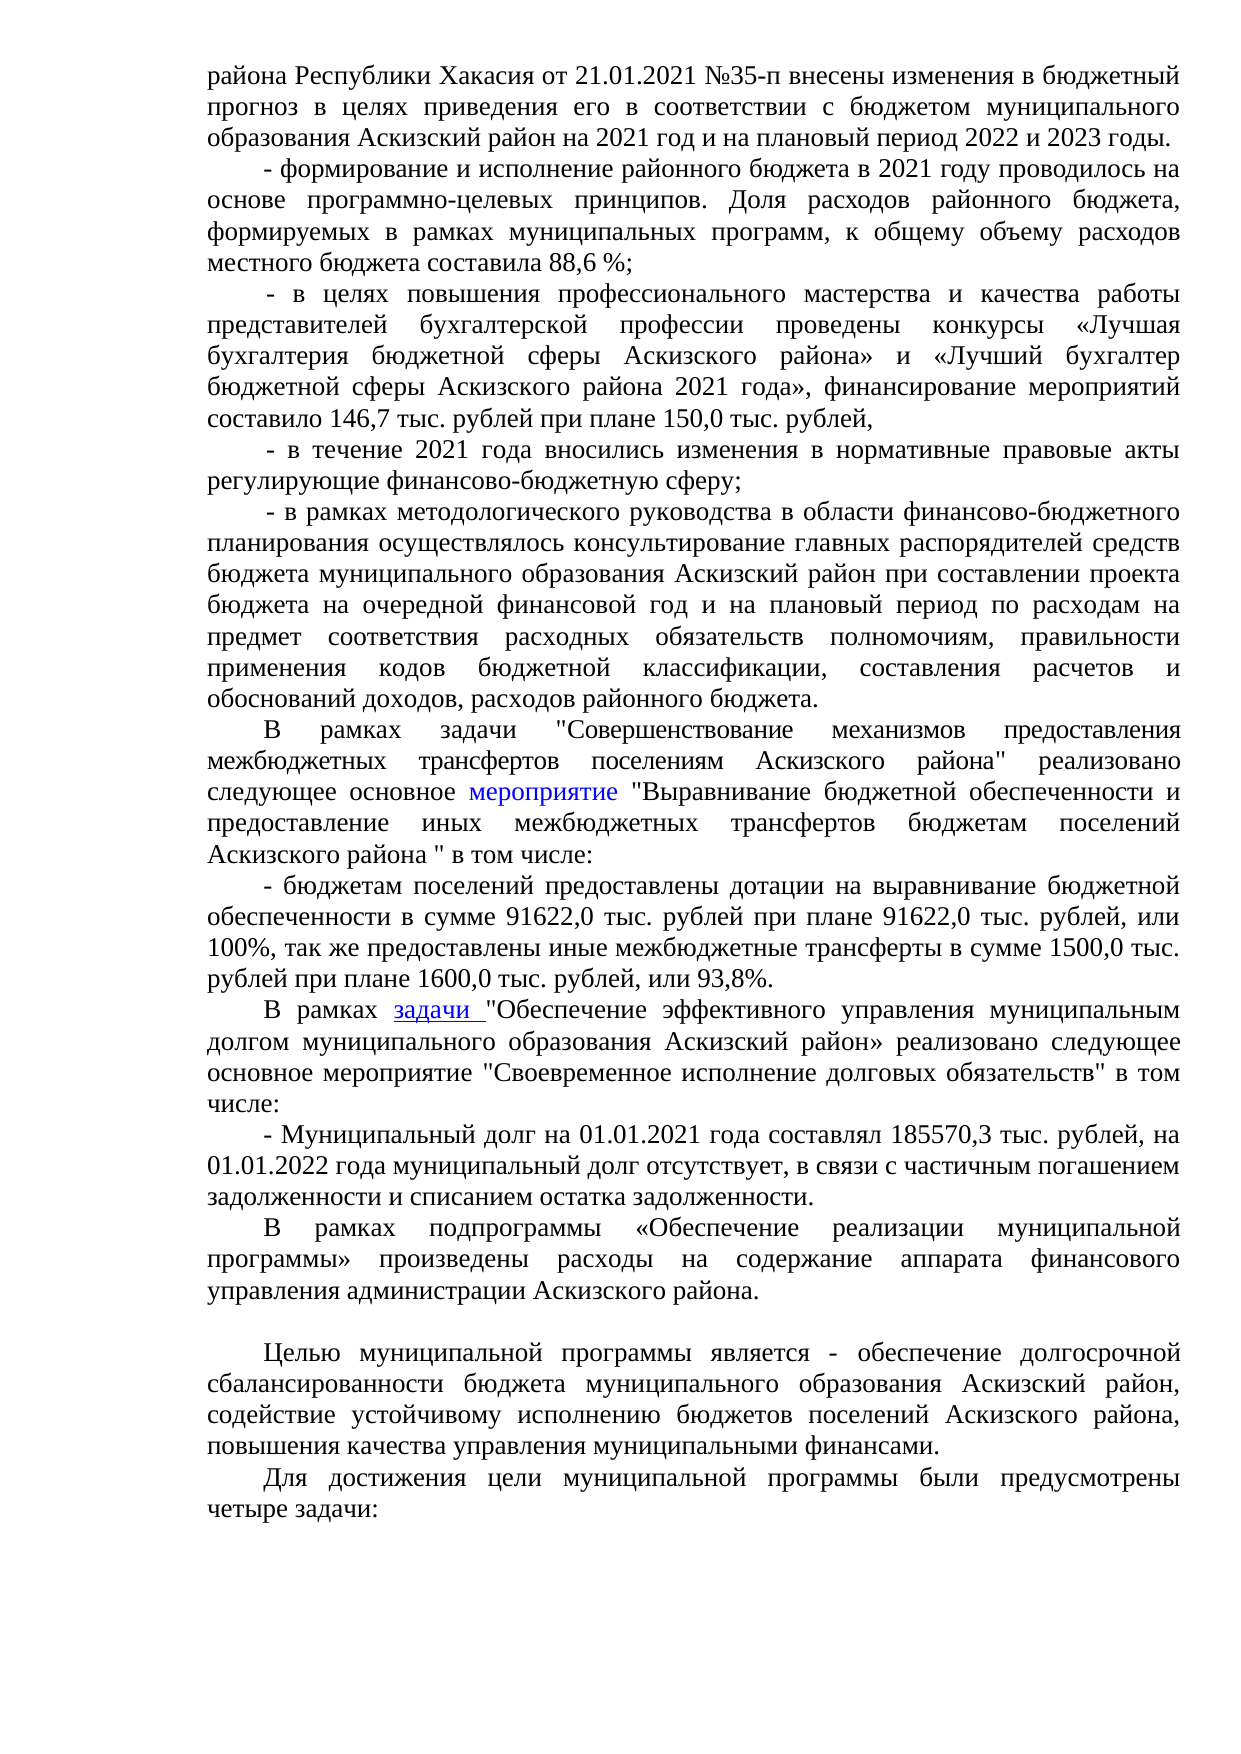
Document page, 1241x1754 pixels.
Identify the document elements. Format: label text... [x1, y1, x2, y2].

text В рамках подпрограммы «Обеспечение реализации муниципальной программы» произведены расходы на содержание аппарата финансового управления администрации Аскизского района. [207, 1211, 1181, 1305]
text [207, 59, 1181, 152]
text - Муниципальный долг на 01.01.2021 года составлял 185570,3 тыс. рублей, на 01.01.2022 года муниципальный долг отсутствует, в связи с частичным погашением задолженности и списанием остатка задолженности. [207, 1118, 1181, 1211]
text - в рамках методологического руководства в области финансово-бюджетного планирования осуществлялось консультирование главных распорядителей средств бюджета муниципального образования Аскизский район при составлении проекта бюджета на очередной финансовой год и на плановый период по расходам на предмет соответствия расходных обязательств полномочиям, правильности применения кодов бюджетной классификации, составления расчетов и обоснований доходов, расходов районного бюджета. [207, 495, 1181, 713]
text - в целях повышения профессионального мастерства и качества работы представителей бухгалтерской профессии проведены конкурсы «Лучшая бухгалтерия бюджетной сферы Аскизского района» и «Лучший бухгалтер бюджетной сферы Аскизского района 2021 года», финансирование мероприятий составило 146,7 тыс. рублей при плане 150,0 тыс. рублей, [207, 277, 1181, 433]
text Целью муниципальной программы является - обеспечение долгосрочной сбалансированности бюджета муниципального образования Аскизский район, содействие устойчивому исполнению бюджетов поселений Аскизского района, повышения качества управления муниципальными финансами. [207, 1336, 1181, 1461]
text Для достижения цели муниципальной программы были предусмотрены четыре задачи: [207, 1461, 1181, 1523]
text - бюджетам поселений предоставлены дотации на выравнивание бюджетной обеспеченности в сумме 91622,0 тыс. рублей при плане 91622,0 тыс. рублей, или 100%, так же предоставлены иные межбюджетные трансферты в сумме 1500,0 тыс. рублей при плане 1600,0 тыс. рублей, или 93,8%. [207, 869, 1181, 993]
text - в течение 2021 года вносились изменения в нормативные правовые акты регулирующие финансово-бюджетную сферу; [207, 433, 1181, 495]
text В рамках задачи "Совершенствование механизмов предоставления межбюджетных трансфертов поселениям Аскизского района" реализовано следующее основное мероприятие "Выравнивание бюджетной обеспеченности и предоставление иных межбюджетных трансфертов бюджетам поселений Аскизского района " в том числе: [207, 713, 1181, 869]
text В рамках задачи "Обеспечение эффективного управления муниципальным долгом муниципального образования Аскизский район» реализовано следующее основное мероприятие "Своевременное исполнение долговых обязательств" в том числе: [207, 993, 1181, 1118]
text - формирование и исполнение районного бюджета в 2021 году проводилось на основе программно-целевых принципов. Доля расходов районного бюджета, формируемых в рамках муниципальных программ, к общему объему расходов местного бюджета составила 88,6 %; [207, 152, 1181, 277]
